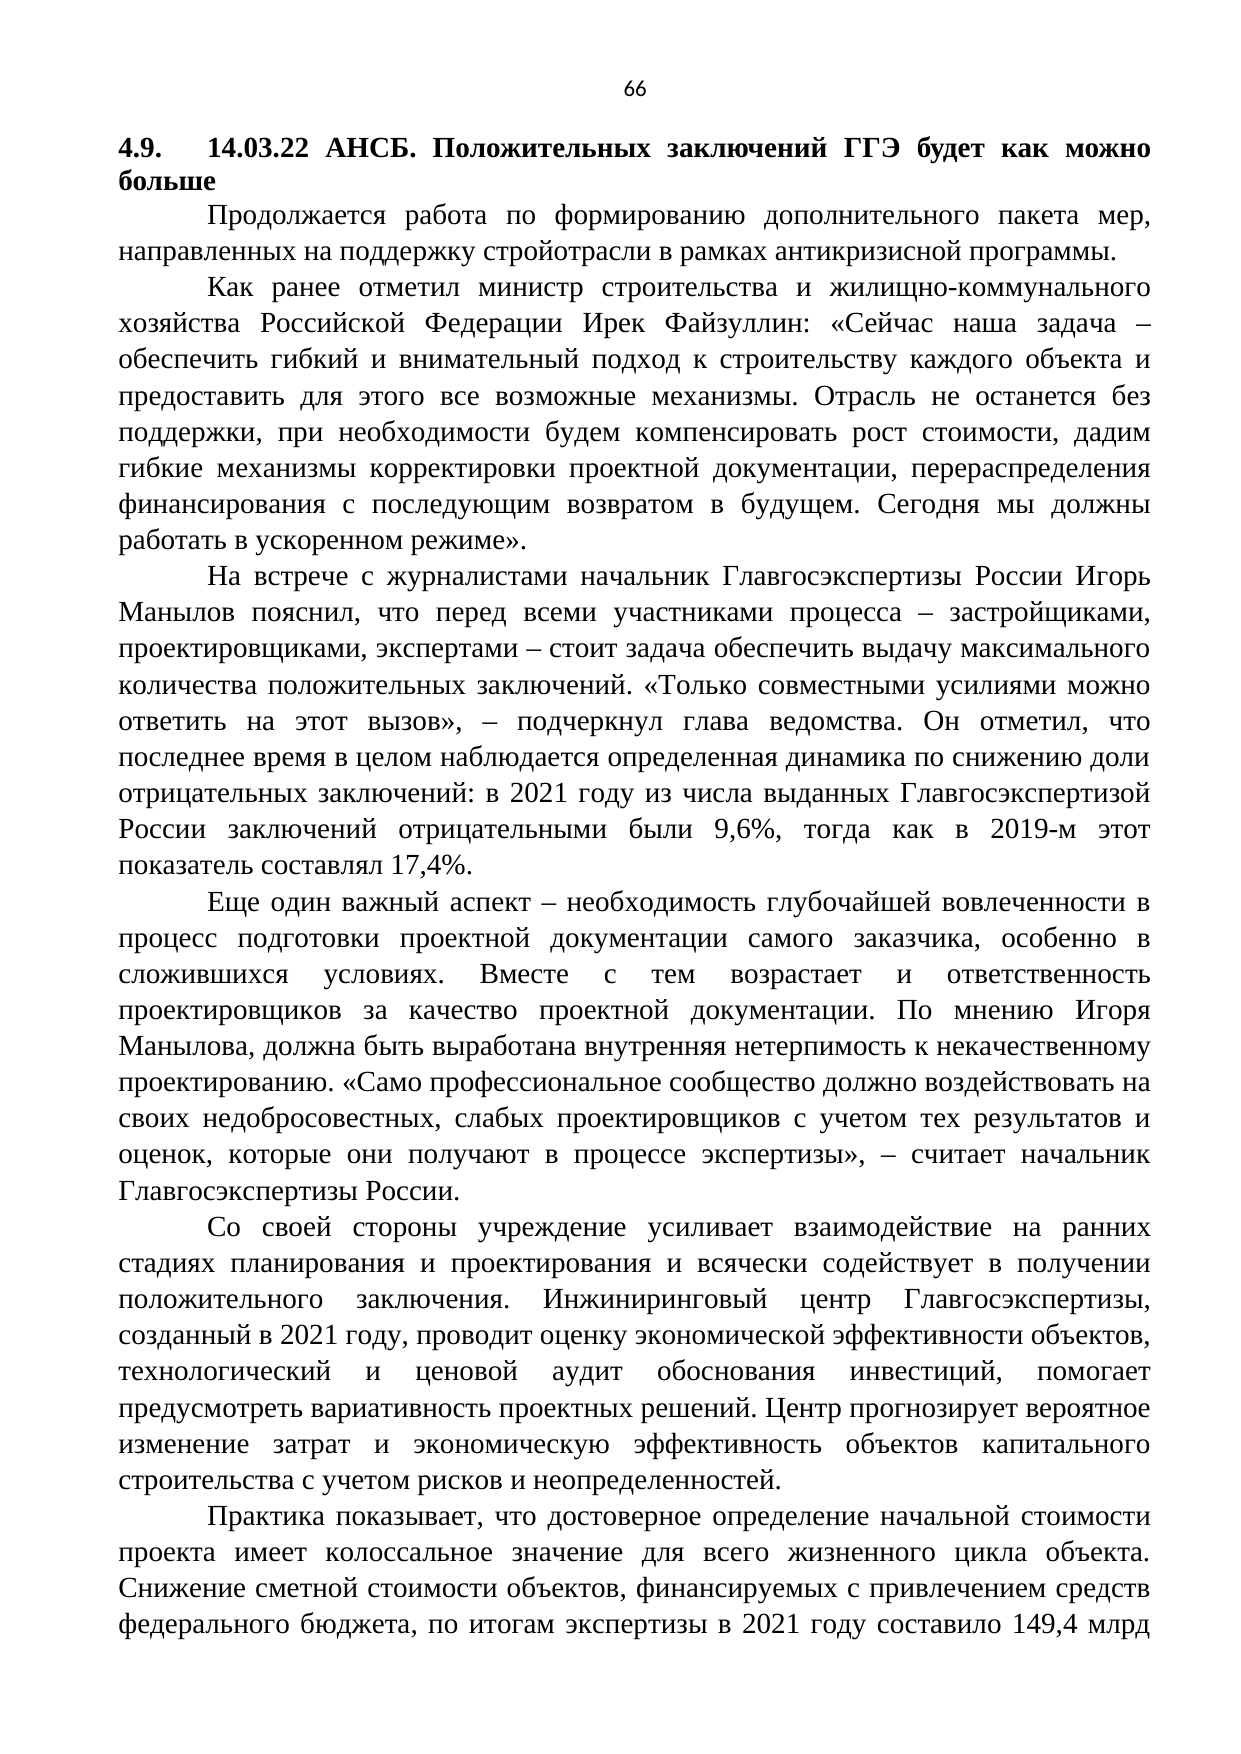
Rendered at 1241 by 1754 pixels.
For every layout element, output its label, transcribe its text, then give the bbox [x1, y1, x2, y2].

text Продолжается работа по формированию дополнительного пакета мер, направленных на поддержку стройотрасли в рамках антикризисной программы. [118, 197, 1152, 267]
text Как ранее отметил министр строительства и жилищно-коммунального хозяйства Российской Федерации Ирек Файзуллин: «Сейчас наша задача – обеспечить гибкий и внимательный подход к строительству каждого объекта и предоставить для этого все возможные механизмы. Отрасль не останется без поддержки, при необходимости будем компенсировать рост стоимости, дадим гибкие механизмы корректировки проектной документации, перераспределения финансирования с последующим возвратом в будущем. Сегодня мы должны работать в ускоренном режиме». [118, 269, 1152, 556]
text На встрече с журналистами начальник Главгосэкспертизы России Игорь Манылов пояснил, что перед всеми участниками процесса – застройщиками, проектировщиками, экспертами – стоит задача обеспечить выдачу максимального количества положительных заключений. «Только совместными усилиями можно ответить на этот вызов», – подчеркнул глава ведомства. Он отметил, что последнее время в целом наблюдается определенная динамика по снижению доли отрицательных заключений: в 2021 году из числа выданных Главгосэкспертизой России заключений отрицательными были 9,6%, тогда как в 2019-м этот показатель составлял 17,4%. [118, 558, 1152, 881]
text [118, 1498, 1152, 1640]
text Со своей стороны учреждение усиливает взаимодействие на ранних стадиях планирования и проектирования и всячески содействует в получении положительного заключения. Инжиниринговый центр Главгосэкспертизы, созданный в 2021 году, проводит оценку экономической эффективности объектов, технологический и ценовой аудит обоснования инвестиций, помогает предусмотреть вариативность проектных решений. Центр прогнозирует вероятное изменение затрат и экономическую эффективность объектов капитального строительства с учетом рисков и неопределенностей. [118, 1209, 1152, 1496]
text Еще один важный аспект – необходимость глубочайшей вовлеченности в процесс подготовки проектной документации самого заказчика, особенно в сложившихся условиях. Вместе с тем возрастает и ответственность проектировщиков за качество проектной документации. По мнению Игоря Манылова, должна быть выработана внутренняя нетерпимость к некачественному проектированию. «Само профессиональное сообщество должно воздействовать на своих недобросовестных, слабых проектировщиков с учетом тех результатов и оценок, которые они получают в процессе экспертизы», – считает начальник Главгосэкспертизы России. [118, 884, 1152, 1206]
subtitle 14.03.22 АНСБ. Положительных заключений ГГЭ будет как можно больше [118, 130, 1152, 197]
